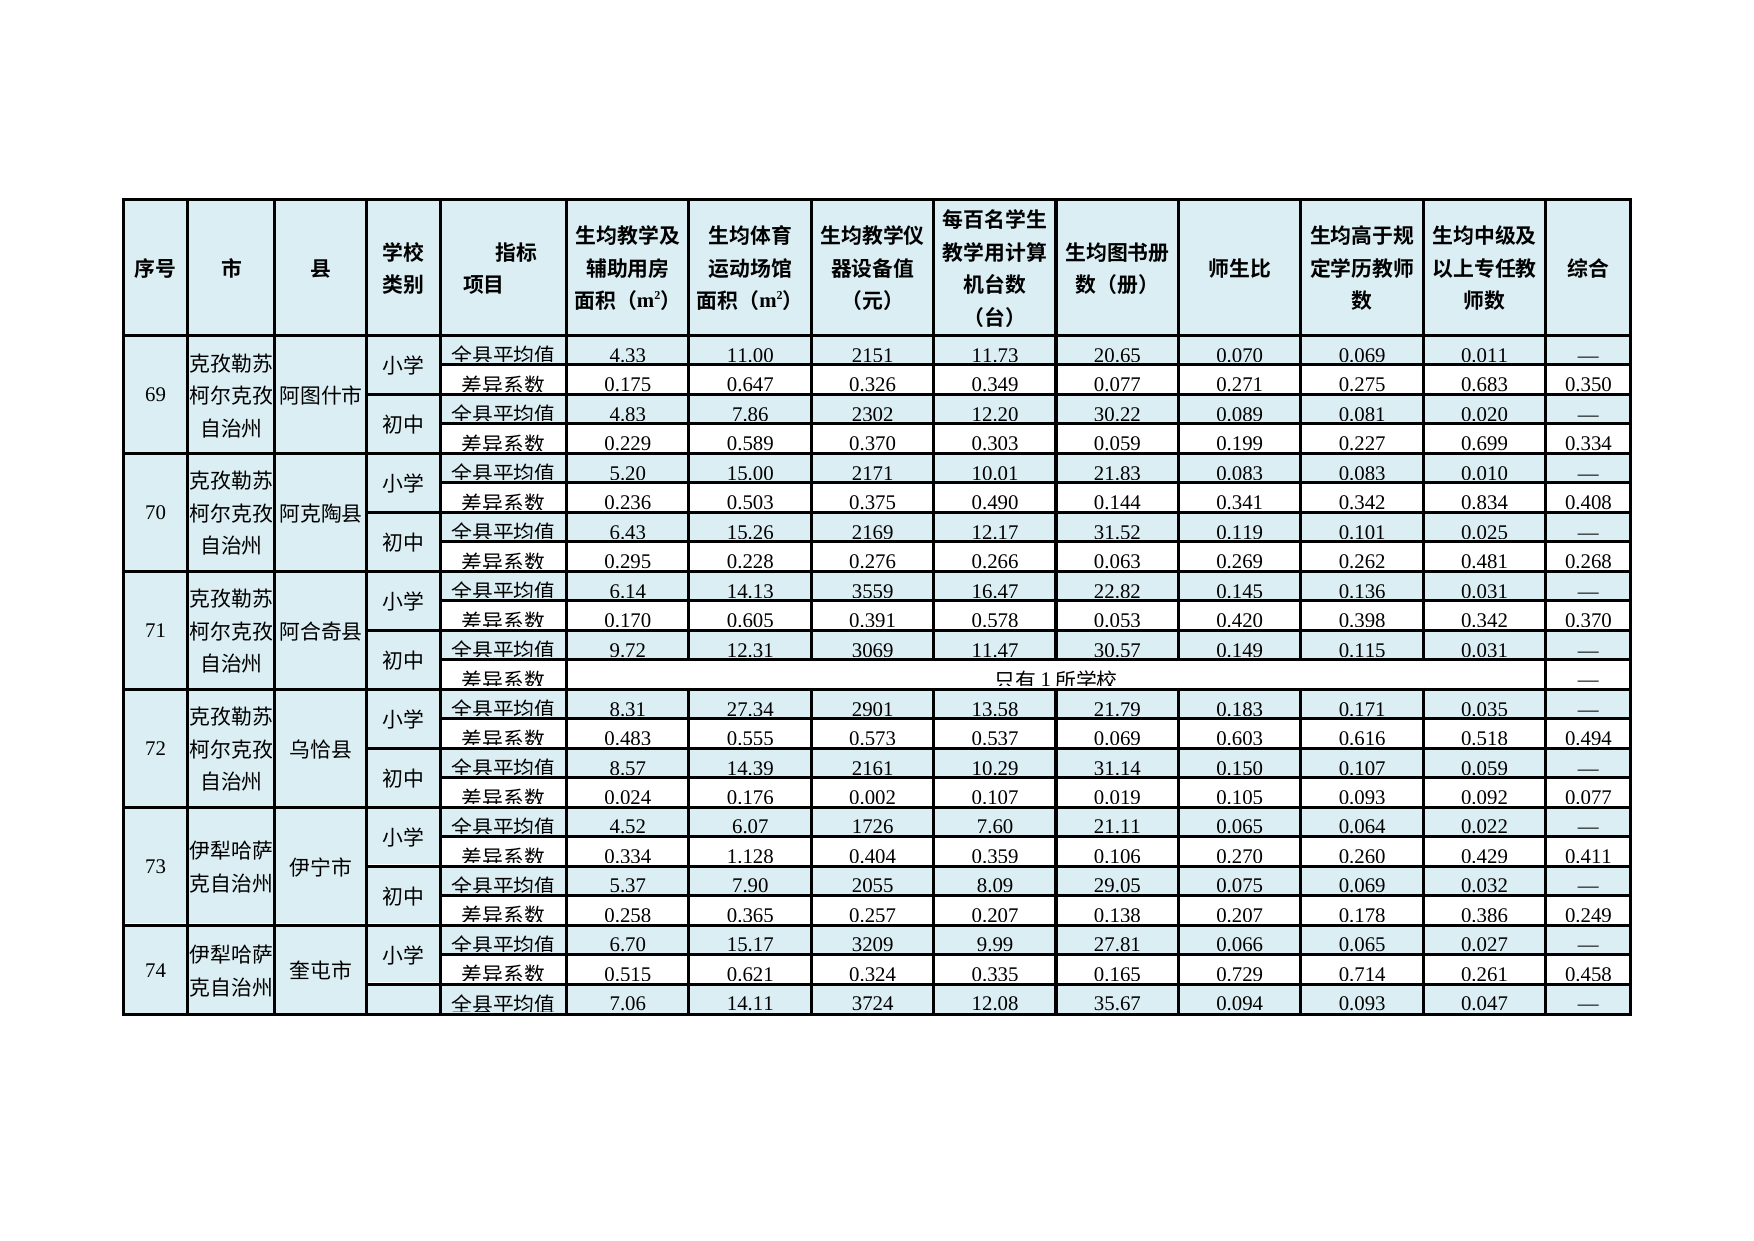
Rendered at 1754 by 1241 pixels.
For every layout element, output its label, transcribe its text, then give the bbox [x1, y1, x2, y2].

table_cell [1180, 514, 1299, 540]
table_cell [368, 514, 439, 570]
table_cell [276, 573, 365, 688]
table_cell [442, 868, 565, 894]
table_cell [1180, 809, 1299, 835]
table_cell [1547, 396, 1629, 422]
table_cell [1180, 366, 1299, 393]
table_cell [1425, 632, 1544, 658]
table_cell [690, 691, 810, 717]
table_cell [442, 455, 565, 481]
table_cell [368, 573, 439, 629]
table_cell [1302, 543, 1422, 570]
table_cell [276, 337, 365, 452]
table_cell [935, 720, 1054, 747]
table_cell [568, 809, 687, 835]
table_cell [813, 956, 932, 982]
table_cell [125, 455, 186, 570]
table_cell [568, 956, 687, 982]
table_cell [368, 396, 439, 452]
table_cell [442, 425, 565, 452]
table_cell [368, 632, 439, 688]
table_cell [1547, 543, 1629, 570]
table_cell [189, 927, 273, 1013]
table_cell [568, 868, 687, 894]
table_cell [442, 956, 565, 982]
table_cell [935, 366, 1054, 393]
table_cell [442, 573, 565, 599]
table_header 县 [276, 201, 365, 334]
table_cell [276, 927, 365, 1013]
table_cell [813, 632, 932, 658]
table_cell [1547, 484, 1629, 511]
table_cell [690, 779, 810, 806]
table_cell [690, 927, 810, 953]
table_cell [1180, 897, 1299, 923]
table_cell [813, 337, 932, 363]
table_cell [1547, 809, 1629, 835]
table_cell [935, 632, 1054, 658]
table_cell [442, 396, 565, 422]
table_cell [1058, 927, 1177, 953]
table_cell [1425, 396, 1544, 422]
table_header 综合 [1547, 201, 1629, 334]
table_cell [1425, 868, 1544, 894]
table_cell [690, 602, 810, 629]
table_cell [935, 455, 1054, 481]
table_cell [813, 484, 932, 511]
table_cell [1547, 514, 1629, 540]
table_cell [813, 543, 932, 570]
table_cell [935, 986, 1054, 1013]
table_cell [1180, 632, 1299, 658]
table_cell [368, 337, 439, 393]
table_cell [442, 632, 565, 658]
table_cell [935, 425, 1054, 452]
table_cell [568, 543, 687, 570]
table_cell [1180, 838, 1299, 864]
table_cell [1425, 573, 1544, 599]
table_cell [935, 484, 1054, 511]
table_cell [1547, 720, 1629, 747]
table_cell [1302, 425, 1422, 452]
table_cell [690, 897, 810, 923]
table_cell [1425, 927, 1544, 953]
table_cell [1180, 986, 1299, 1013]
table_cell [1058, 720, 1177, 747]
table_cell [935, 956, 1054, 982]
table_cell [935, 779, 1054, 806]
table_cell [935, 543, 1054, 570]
table_header 指标 项目 [442, 201, 565, 334]
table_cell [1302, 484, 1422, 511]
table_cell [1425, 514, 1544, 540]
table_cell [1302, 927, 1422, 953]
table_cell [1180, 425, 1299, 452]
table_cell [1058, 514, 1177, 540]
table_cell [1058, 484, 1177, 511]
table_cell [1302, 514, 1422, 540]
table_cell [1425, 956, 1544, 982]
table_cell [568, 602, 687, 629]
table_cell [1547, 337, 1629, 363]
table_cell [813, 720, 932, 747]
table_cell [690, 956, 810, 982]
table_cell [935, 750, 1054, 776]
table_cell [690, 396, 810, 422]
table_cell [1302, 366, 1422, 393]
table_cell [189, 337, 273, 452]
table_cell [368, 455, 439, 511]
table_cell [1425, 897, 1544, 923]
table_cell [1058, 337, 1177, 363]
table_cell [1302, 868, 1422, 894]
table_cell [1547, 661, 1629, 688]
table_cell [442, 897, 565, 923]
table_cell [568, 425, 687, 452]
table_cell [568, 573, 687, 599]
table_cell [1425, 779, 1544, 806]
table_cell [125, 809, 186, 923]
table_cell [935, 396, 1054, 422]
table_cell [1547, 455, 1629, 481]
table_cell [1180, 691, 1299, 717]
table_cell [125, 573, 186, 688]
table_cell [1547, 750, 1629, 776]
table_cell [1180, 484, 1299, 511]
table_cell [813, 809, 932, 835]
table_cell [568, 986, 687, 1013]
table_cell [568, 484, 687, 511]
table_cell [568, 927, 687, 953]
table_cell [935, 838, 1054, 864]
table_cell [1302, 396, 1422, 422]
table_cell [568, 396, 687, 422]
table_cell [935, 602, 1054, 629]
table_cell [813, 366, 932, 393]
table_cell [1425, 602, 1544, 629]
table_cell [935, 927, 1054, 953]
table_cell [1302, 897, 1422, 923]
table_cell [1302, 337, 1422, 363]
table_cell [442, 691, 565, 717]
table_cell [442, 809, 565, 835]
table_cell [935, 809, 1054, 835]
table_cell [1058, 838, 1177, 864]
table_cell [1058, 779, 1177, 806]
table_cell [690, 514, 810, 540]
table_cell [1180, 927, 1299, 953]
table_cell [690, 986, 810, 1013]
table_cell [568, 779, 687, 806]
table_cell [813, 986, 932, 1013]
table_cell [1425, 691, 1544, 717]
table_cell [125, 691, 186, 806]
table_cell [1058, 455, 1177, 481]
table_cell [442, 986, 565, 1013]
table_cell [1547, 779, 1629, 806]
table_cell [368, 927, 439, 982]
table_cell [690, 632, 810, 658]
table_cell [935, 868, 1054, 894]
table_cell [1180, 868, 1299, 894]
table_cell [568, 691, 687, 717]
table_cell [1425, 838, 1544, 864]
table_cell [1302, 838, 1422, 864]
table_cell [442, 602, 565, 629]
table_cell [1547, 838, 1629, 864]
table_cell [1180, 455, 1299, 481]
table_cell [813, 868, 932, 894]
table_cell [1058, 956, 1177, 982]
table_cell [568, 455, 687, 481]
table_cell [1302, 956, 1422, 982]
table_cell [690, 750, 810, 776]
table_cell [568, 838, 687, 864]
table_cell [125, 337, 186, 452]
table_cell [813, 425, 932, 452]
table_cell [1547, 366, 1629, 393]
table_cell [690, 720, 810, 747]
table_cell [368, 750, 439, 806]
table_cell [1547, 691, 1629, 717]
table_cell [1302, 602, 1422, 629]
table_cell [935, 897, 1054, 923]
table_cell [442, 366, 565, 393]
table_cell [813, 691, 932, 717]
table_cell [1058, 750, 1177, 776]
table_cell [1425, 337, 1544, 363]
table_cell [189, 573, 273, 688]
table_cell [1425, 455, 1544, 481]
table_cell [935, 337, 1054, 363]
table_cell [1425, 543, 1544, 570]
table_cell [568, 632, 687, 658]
table_header 师生比 [1180, 201, 1299, 334]
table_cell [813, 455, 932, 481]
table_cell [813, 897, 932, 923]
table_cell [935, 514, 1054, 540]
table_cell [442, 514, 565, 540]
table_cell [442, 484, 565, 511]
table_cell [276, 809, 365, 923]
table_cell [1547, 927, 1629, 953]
table_header 生均教学及辅助用房 面积（m2） [568, 201, 687, 334]
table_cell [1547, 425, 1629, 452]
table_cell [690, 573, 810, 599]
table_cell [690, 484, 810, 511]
table_header 生均教学仪器设备值 （元） [813, 201, 932, 334]
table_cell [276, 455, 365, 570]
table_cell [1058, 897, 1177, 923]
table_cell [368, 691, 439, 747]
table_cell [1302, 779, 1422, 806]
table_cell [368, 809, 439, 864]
table_header 生均高于规定学历教师数 [1302, 201, 1422, 334]
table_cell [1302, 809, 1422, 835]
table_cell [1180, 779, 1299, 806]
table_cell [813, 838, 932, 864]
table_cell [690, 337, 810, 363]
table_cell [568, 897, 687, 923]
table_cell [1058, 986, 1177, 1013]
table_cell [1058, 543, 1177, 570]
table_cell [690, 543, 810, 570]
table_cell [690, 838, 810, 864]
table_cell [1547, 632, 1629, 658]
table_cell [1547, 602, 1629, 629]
table_header 生均体育 运动场馆 面积（m2） [690, 201, 810, 334]
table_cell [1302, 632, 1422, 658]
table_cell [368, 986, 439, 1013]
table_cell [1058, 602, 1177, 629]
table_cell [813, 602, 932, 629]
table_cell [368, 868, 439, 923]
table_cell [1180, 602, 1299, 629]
table_header 生均中级及以上专任教师数 [1425, 201, 1544, 334]
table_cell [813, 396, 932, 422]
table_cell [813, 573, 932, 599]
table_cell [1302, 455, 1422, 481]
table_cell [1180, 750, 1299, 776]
table_header 生均图书册数（册） [1058, 201, 1177, 334]
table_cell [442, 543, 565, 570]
table_header 学校 类别 [368, 201, 439, 334]
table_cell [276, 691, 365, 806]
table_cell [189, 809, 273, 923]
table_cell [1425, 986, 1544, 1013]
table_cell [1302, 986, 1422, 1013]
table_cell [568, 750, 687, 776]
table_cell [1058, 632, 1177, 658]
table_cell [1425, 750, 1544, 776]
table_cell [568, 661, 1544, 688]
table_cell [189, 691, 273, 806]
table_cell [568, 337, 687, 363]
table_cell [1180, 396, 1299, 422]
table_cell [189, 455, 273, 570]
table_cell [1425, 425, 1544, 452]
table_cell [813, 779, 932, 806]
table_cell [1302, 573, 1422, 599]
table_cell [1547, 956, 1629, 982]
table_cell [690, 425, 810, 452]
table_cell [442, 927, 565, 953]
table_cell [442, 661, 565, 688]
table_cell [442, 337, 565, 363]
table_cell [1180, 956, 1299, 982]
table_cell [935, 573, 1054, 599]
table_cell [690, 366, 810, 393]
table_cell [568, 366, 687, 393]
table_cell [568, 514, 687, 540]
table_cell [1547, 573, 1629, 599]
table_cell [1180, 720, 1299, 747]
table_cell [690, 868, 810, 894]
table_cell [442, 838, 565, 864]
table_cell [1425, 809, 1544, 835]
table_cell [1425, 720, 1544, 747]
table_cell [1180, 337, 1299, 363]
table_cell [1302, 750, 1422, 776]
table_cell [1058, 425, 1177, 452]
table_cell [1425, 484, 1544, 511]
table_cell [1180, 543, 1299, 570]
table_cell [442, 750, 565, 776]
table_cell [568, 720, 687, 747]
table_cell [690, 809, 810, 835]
table_header 序号 [125, 201, 186, 334]
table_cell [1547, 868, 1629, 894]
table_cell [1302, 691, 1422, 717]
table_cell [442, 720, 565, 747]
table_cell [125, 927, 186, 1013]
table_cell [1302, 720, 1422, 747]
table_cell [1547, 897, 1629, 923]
table_header 每百名学生教学用计算机台数（台） [935, 201, 1054, 334]
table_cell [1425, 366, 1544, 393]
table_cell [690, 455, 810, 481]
table_header 市 [189, 201, 273, 334]
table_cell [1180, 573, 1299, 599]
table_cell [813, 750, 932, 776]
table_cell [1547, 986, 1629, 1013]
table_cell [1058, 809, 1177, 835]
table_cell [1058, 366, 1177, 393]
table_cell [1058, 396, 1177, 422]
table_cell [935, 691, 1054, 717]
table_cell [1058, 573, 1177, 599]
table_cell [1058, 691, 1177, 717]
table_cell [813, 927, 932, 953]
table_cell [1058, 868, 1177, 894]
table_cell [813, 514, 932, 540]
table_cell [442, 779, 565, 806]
